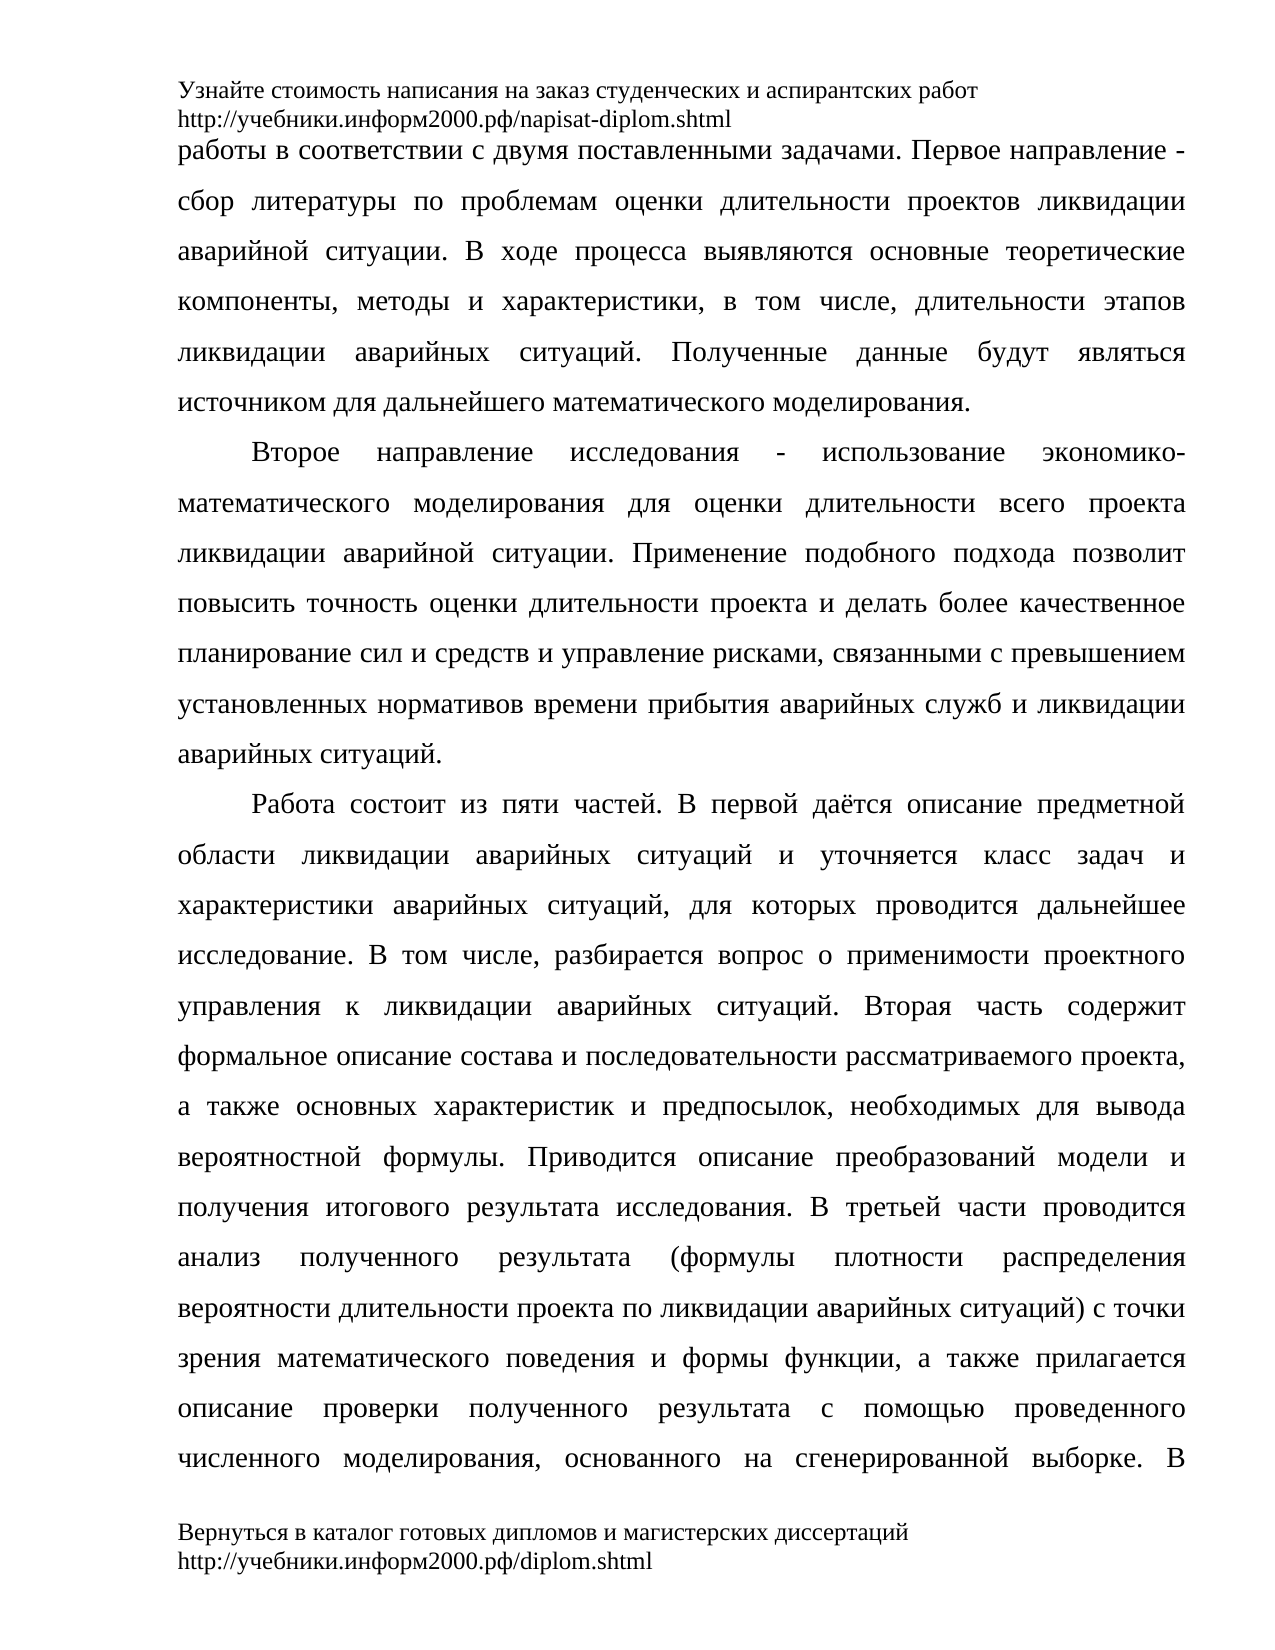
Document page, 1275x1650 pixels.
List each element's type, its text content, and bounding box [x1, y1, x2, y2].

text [177, 787, 1186, 1474]
text Второе направление исследования - использование экономико-математического моделирования для оценки длительности всего проекта ликвидации аварийной ситуации. Применение подобного подхода позволит повысить точность оценки длительности проекта и делать более качественное планирование сил и средств и управление рисками, связанными с превышением установленных нормативов времени прибытия аварийных служб и ликвидации аварийных ситуаций. [177, 434, 1186, 770]
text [177, 132, 1186, 418]
